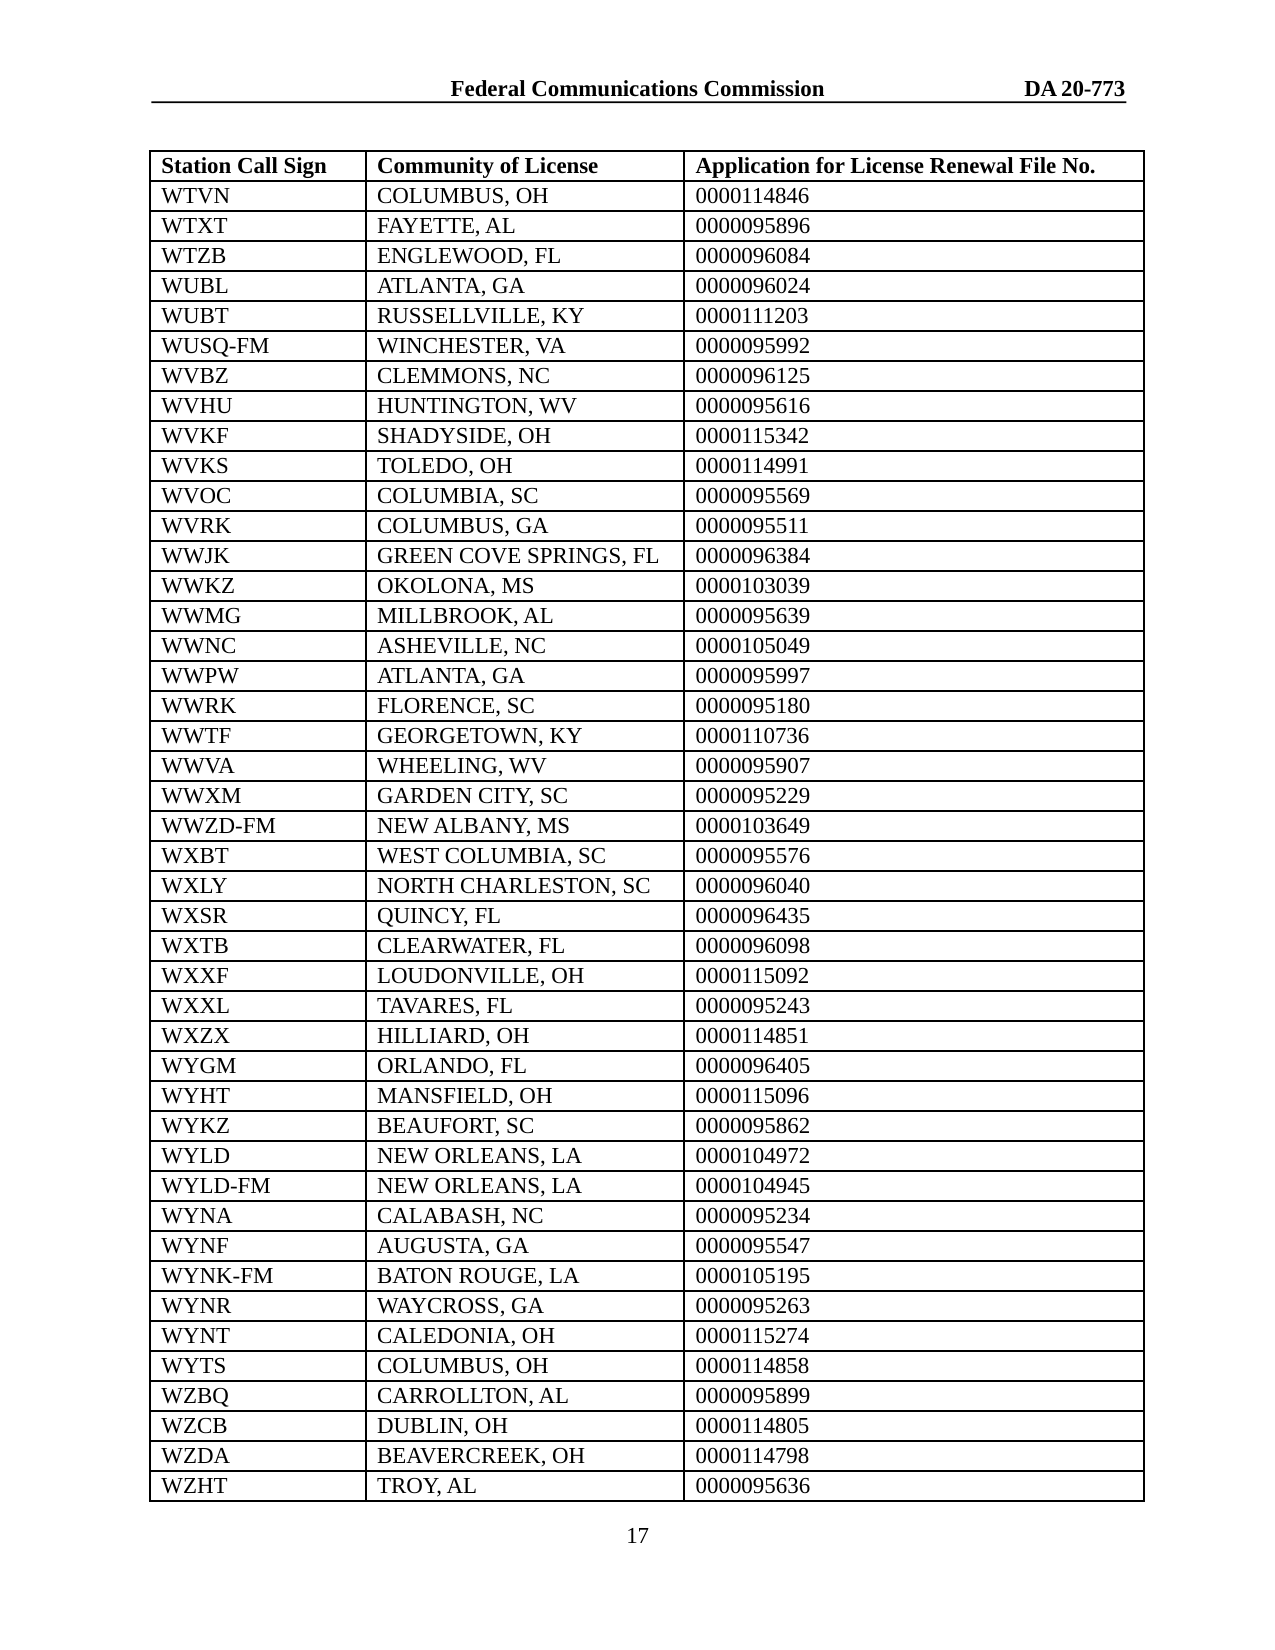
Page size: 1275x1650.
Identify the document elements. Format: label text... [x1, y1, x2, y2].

table_cell 0000096435 [685, 902, 1143, 930]
table_cell WYHT [151, 1082, 365, 1110]
table_cell RUSSELLVILLE, KY [367, 302, 683, 330]
table_cell QUINCY, FL [367, 902, 683, 930]
table_cell WHEELING, WV [367, 752, 683, 780]
table_cell CLEARWATER, FL [367, 932, 683, 960]
table_cell ATLANTA, GA [367, 272, 683, 300]
table_cell WWXM [151, 782, 365, 810]
table_cell WYLD-FM [151, 1172, 365, 1200]
table_cell WZHT [151, 1472, 365, 1500]
table_cell ASHEVILLE, NC [367, 632, 683, 660]
table_cell 0000114846 [685, 182, 1143, 210]
table_cell WUBL [151, 272, 365, 300]
table_cell WYGM [151, 1052, 365, 1080]
table_cell WVKS [151, 452, 365, 480]
table_cell GARDEN CITY, SC [367, 782, 683, 810]
table_cell MILLBROOK, AL [367, 602, 683, 630]
table_cell WYNA [151, 1202, 365, 1230]
table_cell MANSFIELD, OH [367, 1082, 683, 1110]
table_cell 0000096040 [685, 872, 1143, 900]
table_cell BATON ROUGE, LA [367, 1262, 683, 1290]
table_cell WVOC [151, 482, 365, 510]
table_cell CALABASH, NC [367, 1202, 683, 1230]
table_cell OKOLONA, MS [367, 572, 683, 600]
table_cell TROY, AL [367, 1472, 683, 1500]
table_cell CARROLLTON, AL [367, 1382, 683, 1410]
table_cell 0000095992 [685, 332, 1143, 360]
table_cell 0000095511 [685, 512, 1143, 540]
table_cell 0000114798 [685, 1442, 1143, 1470]
table_cell COLUMBUS, GA [367, 512, 683, 540]
table_cell WYTS [151, 1352, 365, 1380]
table_cell 0000096098 [685, 932, 1143, 960]
table_cell WYKZ [151, 1112, 365, 1140]
table_cell 0000110736 [685, 722, 1143, 750]
table_cell WZDA [151, 1442, 365, 1470]
table_header Station Call Sign [151, 152, 365, 180]
table_cell NEW ALBANY, MS [367, 812, 683, 840]
table_cell LOUDONVILLE, OH [367, 962, 683, 990]
table_cell WTXT [151, 212, 365, 240]
table_cell 0000095896 [685, 212, 1143, 240]
table_cell 0000104945 [685, 1172, 1143, 1200]
table_cell NEW ORLEANS, LA [367, 1142, 683, 1170]
table_cell WEST COLUMBIA, SC [367, 842, 683, 870]
table_cell ATLANTA, GA [367, 662, 683, 690]
table_cell GREEN COVE SPRINGS, FL [367, 542, 683, 570]
table_cell WVHU [151, 392, 365, 420]
table_cell WXXF [151, 962, 365, 990]
table_cell 0000103649 [685, 812, 1143, 840]
table_cell WXSR [151, 902, 365, 930]
table_cell WYNK-FM [151, 1262, 365, 1290]
table_cell 0000114851 [685, 1022, 1143, 1050]
table_cell WZBQ [151, 1382, 365, 1410]
table_cell WWPW [151, 662, 365, 690]
table_cell WXZX [151, 1022, 365, 1050]
table_cell WWJK [151, 542, 365, 570]
table_cell 0000096024 [685, 272, 1143, 300]
table_cell 0000095636 [685, 1472, 1143, 1500]
table_cell WVRK [151, 512, 365, 540]
table_cell HUNTINGTON, WV [367, 392, 683, 420]
table_cell WXXL [151, 992, 365, 1020]
table_cell WWRK [151, 692, 365, 720]
table_cell 0000115092 [685, 962, 1143, 990]
table_cell 0000115274 [685, 1322, 1143, 1350]
table_cell 0000104972 [685, 1142, 1143, 1170]
table_cell WVBZ [151, 362, 365, 390]
table_cell 0000095180 [685, 692, 1143, 720]
table_cell ENGLEWOOD, FL [367, 242, 683, 270]
table_cell FAYETTE, AL [367, 212, 683, 240]
table_cell 0000105195 [685, 1262, 1143, 1290]
table_cell 0000096084 [685, 242, 1143, 270]
table_cell WTZB [151, 242, 365, 270]
table_header Community of License [367, 152, 683, 180]
table_cell WTVN [151, 182, 365, 210]
table_cell BEAVERCREEK, OH [367, 1442, 683, 1470]
table_cell 0000095997 [685, 662, 1143, 690]
table_cell GEORGETOWN, KY [367, 722, 683, 750]
table_cell COLUMBUS, OH [367, 1352, 683, 1380]
table_cell WWKZ [151, 572, 365, 600]
table_cell 0000105049 [685, 632, 1143, 660]
table_cell TOLEDO, OH [367, 452, 683, 480]
table_cell WUSQ-FM [151, 332, 365, 360]
table_cell 0000096125 [685, 362, 1143, 390]
table_header Application for License Renewal File No. [685, 152, 1143, 180]
table_cell 0000095569 [685, 482, 1143, 510]
table_cell 0000095862 [685, 1112, 1143, 1140]
table_cell WYNT [151, 1322, 365, 1350]
table_cell WXBT [151, 842, 365, 870]
table_cell 0000114991 [685, 452, 1143, 480]
table_cell 0000115342 [685, 422, 1143, 450]
table_cell WYLD [151, 1142, 365, 1170]
table_cell WYNR [151, 1292, 365, 1320]
table_cell 0000095907 [685, 752, 1143, 780]
table_cell COLUMBIA, SC [367, 482, 683, 510]
table_cell WWMG [151, 602, 365, 630]
table_cell WYNF [151, 1232, 365, 1260]
table_cell WUBT [151, 302, 365, 330]
table_cell FLORENCE, SC [367, 692, 683, 720]
table_cell DUBLIN, OH [367, 1412, 683, 1440]
table_cell WZCB [151, 1412, 365, 1440]
table_cell WINCHESTER, VA [367, 332, 683, 360]
table_cell COLUMBUS, OH [367, 182, 683, 210]
table_cell 0000095229 [685, 782, 1143, 810]
table_cell 0000115096 [685, 1082, 1143, 1110]
table_cell WXTB [151, 932, 365, 960]
table_cell NORTH CHARLESTON, SC [367, 872, 683, 900]
table_cell 0000114805 [685, 1412, 1143, 1440]
table_cell 0000095234 [685, 1202, 1143, 1230]
table_cell 0000095639 [685, 602, 1143, 630]
table_cell SHADYSIDE, OH [367, 422, 683, 450]
table_cell HILLIARD, OH [367, 1022, 683, 1050]
table_cell 0000095616 [685, 392, 1143, 420]
table_cell CALEDONIA, OH [367, 1322, 683, 1350]
table_cell 0000095243 [685, 992, 1143, 1020]
table_cell WVKF [151, 422, 365, 450]
table_cell 0000111203 [685, 302, 1143, 330]
table_cell 0000103039 [685, 572, 1143, 600]
table_cell 0000095547 [685, 1232, 1143, 1260]
table_cell 0000095576 [685, 842, 1143, 870]
table_cell WWNC [151, 632, 365, 660]
table_cell 0000114858 [685, 1352, 1143, 1380]
table_cell WWTF [151, 722, 365, 750]
table_cell WXLY [151, 872, 365, 900]
table_cell 0000095899 [685, 1382, 1143, 1410]
table_cell 0000096384 [685, 542, 1143, 570]
table_cell WWVA [151, 752, 365, 780]
table_cell CLEMMONS, NC [367, 362, 683, 390]
table_cell TAVARES, FL [367, 992, 683, 1020]
table_cell AUGUSTA, GA [367, 1232, 683, 1260]
table_cell 0000095263 [685, 1292, 1143, 1320]
table_cell BEAUFORT, SC [367, 1112, 683, 1140]
table_cell ORLANDO, FL [367, 1052, 683, 1080]
table_cell 0000096405 [685, 1052, 1143, 1080]
table_cell NEW ORLEANS, LA [367, 1172, 683, 1200]
table_cell WWZD-FM [151, 812, 365, 840]
table_cell WAYCROSS, GA [367, 1292, 683, 1320]
